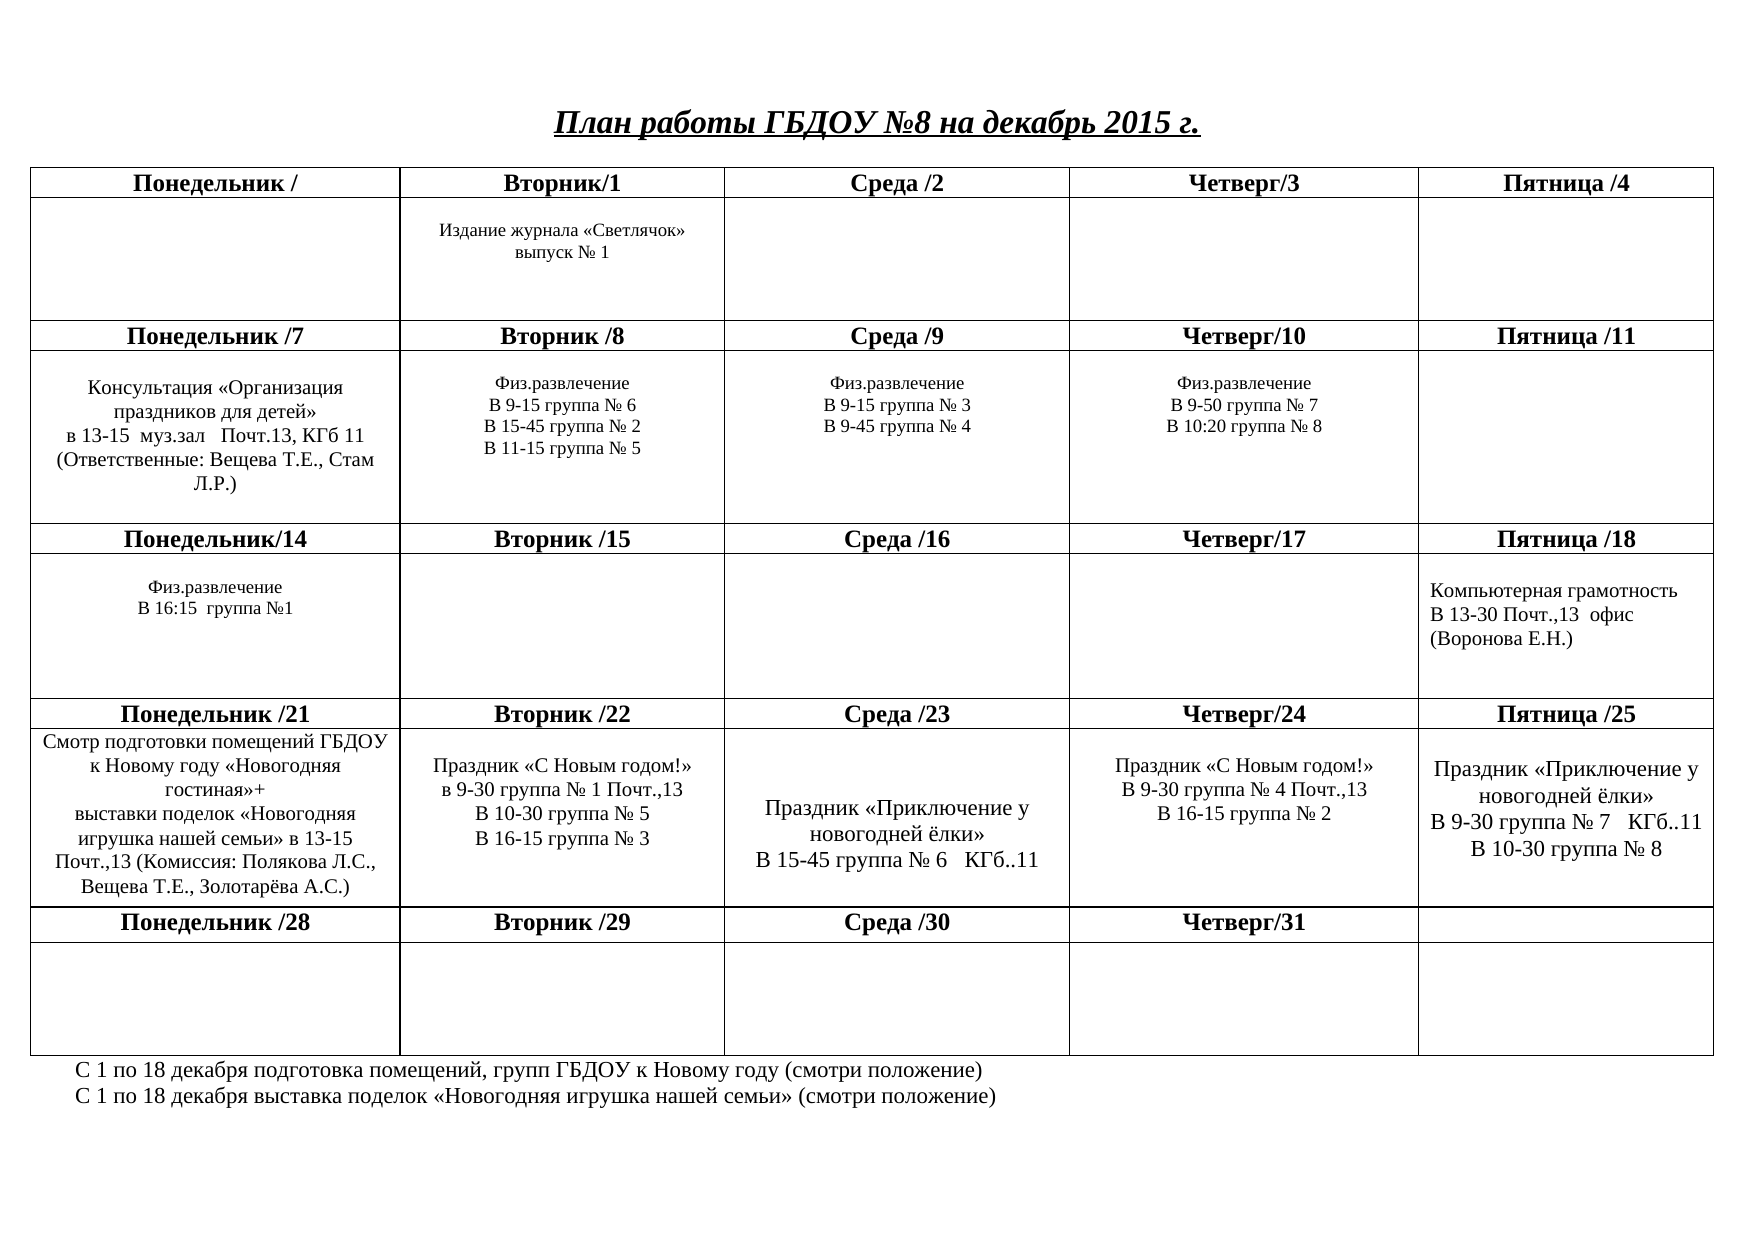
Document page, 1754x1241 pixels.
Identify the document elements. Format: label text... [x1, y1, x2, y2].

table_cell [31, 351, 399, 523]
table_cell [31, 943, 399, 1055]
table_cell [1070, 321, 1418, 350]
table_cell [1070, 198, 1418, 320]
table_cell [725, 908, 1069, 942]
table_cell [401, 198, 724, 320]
text С 1 по 18 декабря выставка поделок «Новогодняя игрушка нашей семьи» (смотри положение) [75, 1082, 1679, 1109]
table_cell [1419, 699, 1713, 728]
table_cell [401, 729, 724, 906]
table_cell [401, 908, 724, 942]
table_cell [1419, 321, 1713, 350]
text План работы ГБДОУ №8 на декабрь 2015 г. [75, 102, 1679, 140]
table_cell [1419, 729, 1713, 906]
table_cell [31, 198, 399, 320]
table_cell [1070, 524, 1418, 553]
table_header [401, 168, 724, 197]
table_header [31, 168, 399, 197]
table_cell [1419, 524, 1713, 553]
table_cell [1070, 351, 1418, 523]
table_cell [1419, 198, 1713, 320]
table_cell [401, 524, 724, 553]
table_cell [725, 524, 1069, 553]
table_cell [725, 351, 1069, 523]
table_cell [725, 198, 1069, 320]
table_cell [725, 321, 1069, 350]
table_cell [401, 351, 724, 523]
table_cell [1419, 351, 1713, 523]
text С 1 по 18 декабря подготовка помещений, групп ГБДОУ к Новому году (смотри положение) [75, 1056, 1679, 1082]
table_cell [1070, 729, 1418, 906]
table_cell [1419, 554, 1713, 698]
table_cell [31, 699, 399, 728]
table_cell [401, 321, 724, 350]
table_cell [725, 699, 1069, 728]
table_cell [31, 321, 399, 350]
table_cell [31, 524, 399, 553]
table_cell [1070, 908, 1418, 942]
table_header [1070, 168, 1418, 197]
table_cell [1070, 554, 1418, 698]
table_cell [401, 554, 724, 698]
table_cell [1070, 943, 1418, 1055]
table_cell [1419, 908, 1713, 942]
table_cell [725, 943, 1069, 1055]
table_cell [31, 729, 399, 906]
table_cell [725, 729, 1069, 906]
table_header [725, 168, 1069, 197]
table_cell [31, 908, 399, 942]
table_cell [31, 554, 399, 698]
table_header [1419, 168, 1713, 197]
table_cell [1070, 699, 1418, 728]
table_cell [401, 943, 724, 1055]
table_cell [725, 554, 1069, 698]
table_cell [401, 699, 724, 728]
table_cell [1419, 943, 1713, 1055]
